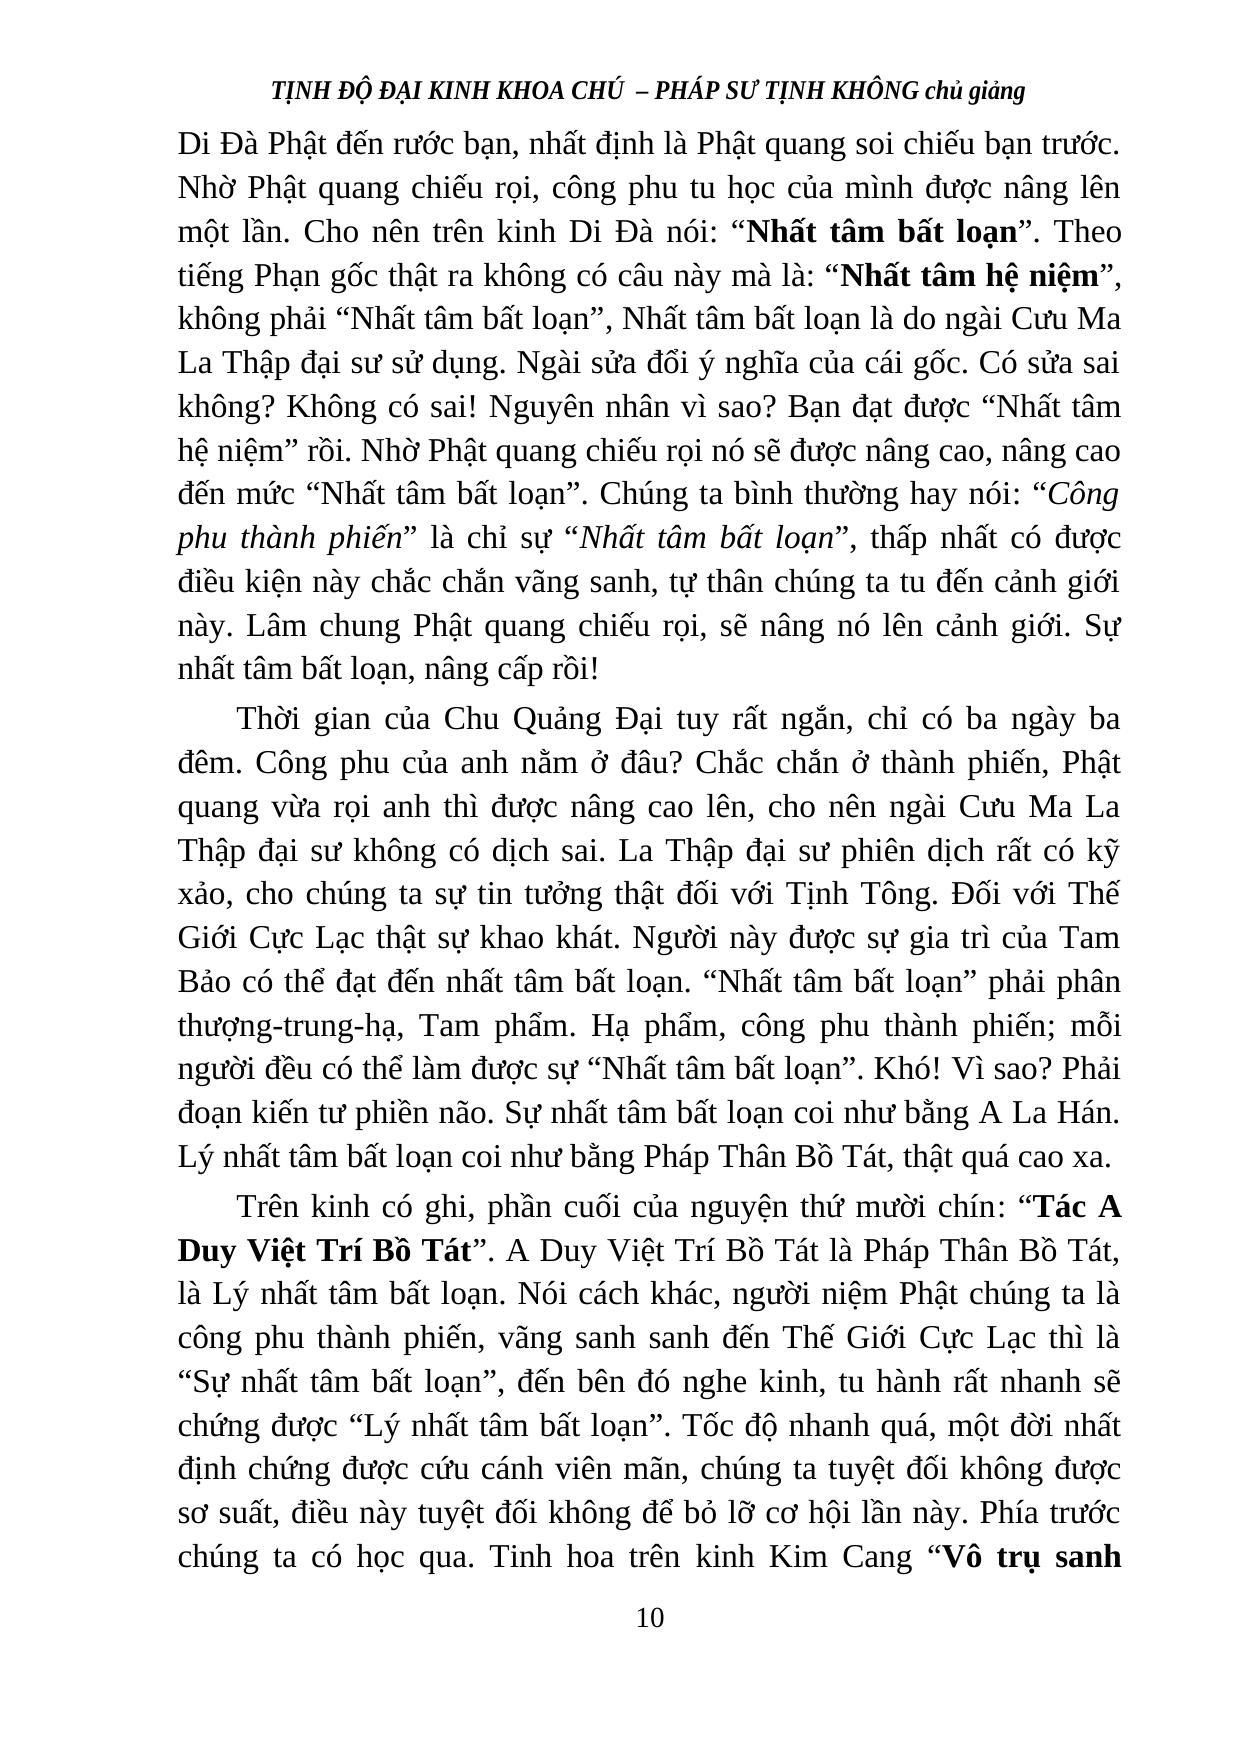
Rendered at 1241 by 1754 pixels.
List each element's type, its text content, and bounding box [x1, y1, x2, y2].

text Thời gian của Chu Quảng Đại tuy rất ngắn, chỉ có ba ngày ba đêm. Công phu của anh nằm ở đâu? Chắc chắn ở thành phiến, Phật quang vừa rọi anh thì được nâng cao lên, cho nên ngài Cưu Ma La Thập đại sư không có dịch sai. La Thập đại sư phiên dịch rất có kỹ xảo, cho chúng ta sự tin tưởng thật đối với Tịnh Tông. Đối với Thế Giới Cực Lạc thật sự khao khát. Người này được sự gia trì của Tam Bảo có thể đạt đến nhất tâm bất loạn. “Nhất tâm bất loạn” phải phân thượng-trung-hạ, Tam phẩm. Hạ phẩm, công phu thành phiến; mỗi người đều có thể làm được sự “Nhất tâm bất loạn”. Khó! Vì sao? Phải đoạn kiến tư phiền não. Sự nhất tâm bất loạn coi như bằng A La Hán. Lý nhất tâm bất loạn coi như bằng Pháp Thân Bồ Tát, thật quá cao xa. [177, 693, 1122, 1174]
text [177, 118, 1122, 687]
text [177, 1181, 1122, 1574]
